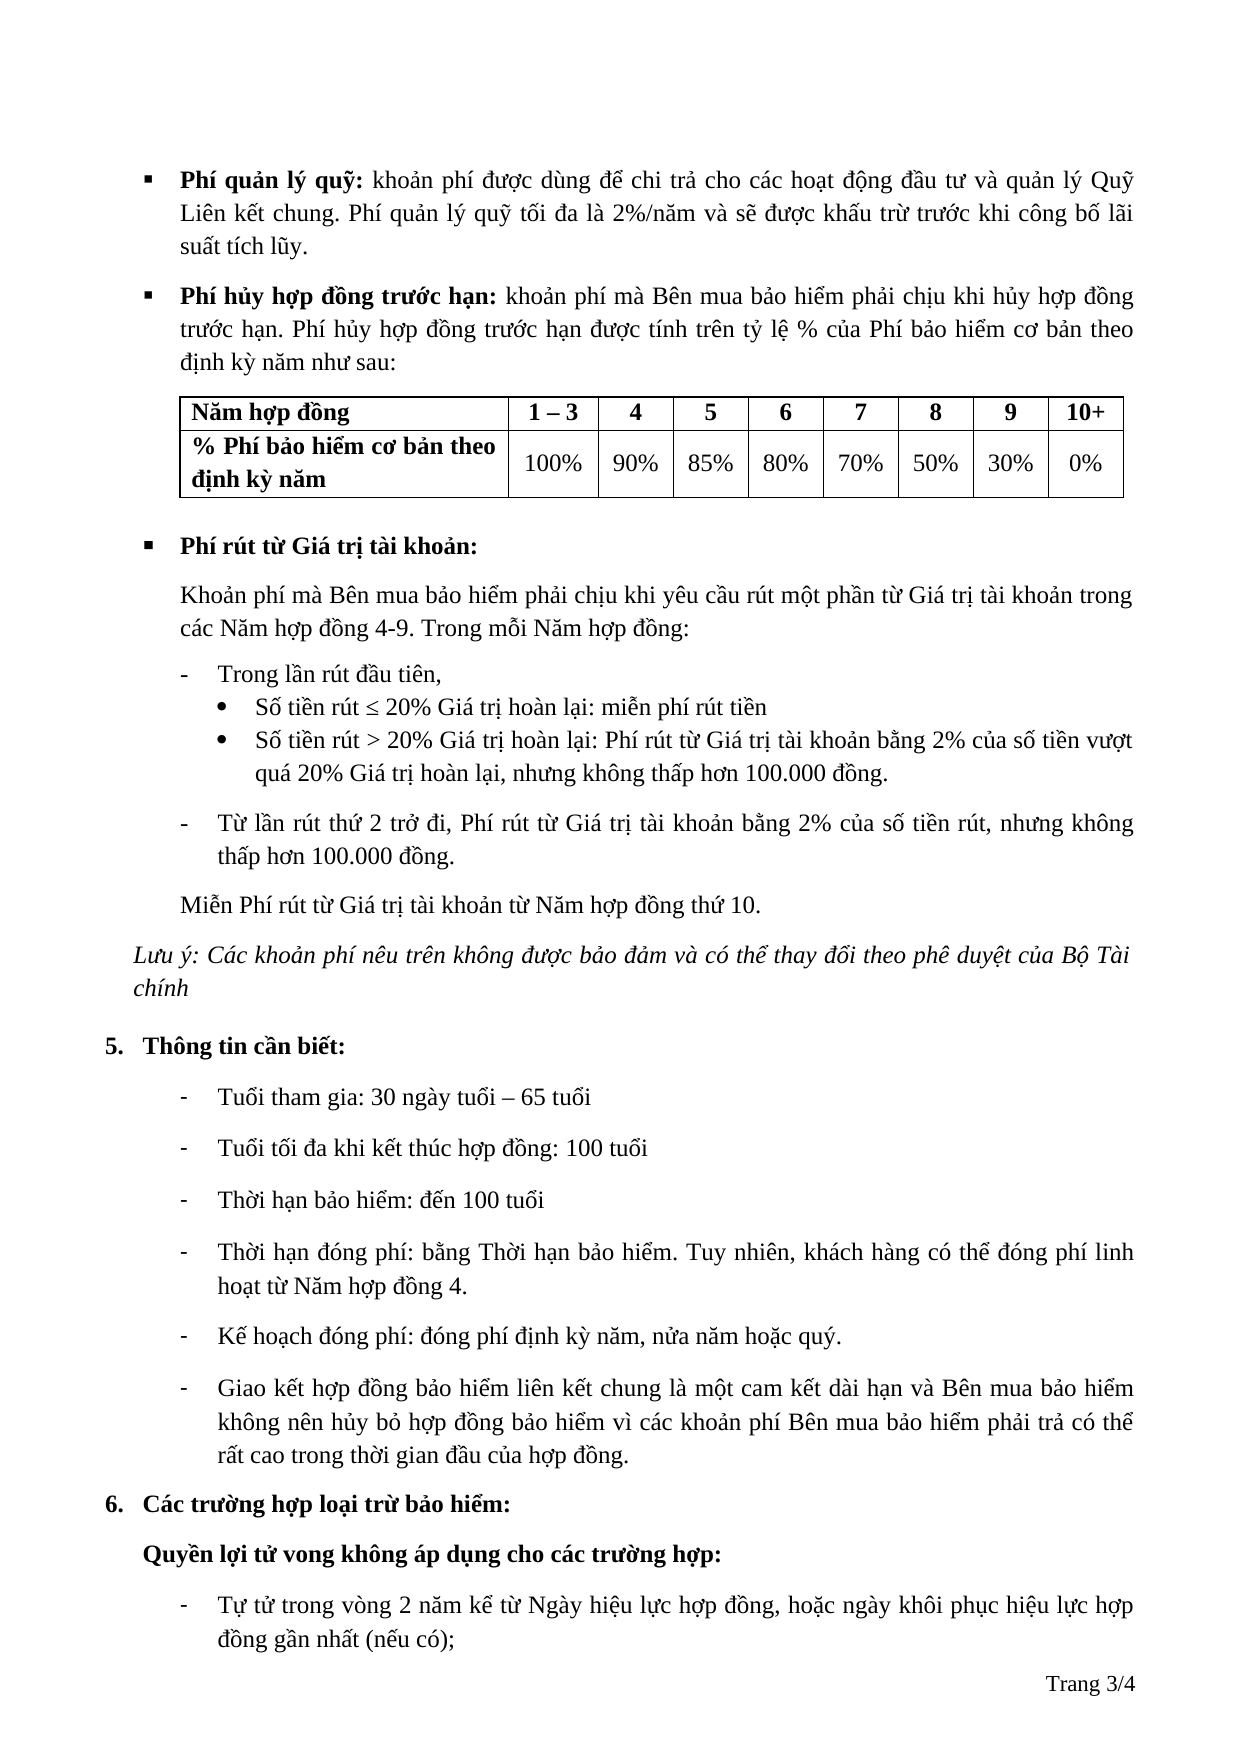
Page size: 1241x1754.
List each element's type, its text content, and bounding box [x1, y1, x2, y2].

table_header 9 [974, 398, 1048, 430]
list Số tiền rút > 20% Giá trị hoàn lại: Phí rút từ Giá trị tài khoản bằng 2% của số tiền vượt quá 20% Giá trị hoàn lại, nhưng không thấp hơn 100.000 đồng. [217, 725, 1135, 787]
table_header 10+ [1049, 398, 1123, 430]
text Quyền lợi tử vong không áp dụng cho các trường hợp: [142, 1539, 1135, 1568]
list Từ lần rút thứ 2 trở đi, Phí rút từ Giá trị tài khoản bằng 2% của số tiền rút, nhưng không thấp hơn 100.000 đồng. [180, 808, 1135, 869]
table_header 1 – 3 [509, 398, 598, 430]
table_cell 70% [824, 431, 898, 497]
table_cell 90% [599, 431, 673, 497]
list Thông tin cần biết: [105, 1031, 1135, 1060]
list Tuổi tối đa khi kết thúc hợp đồng: 100 tuổi [180, 1133, 1135, 1163]
table_header 8 [899, 398, 973, 430]
list Các trường hợp loại trừ bảo hiểm: [105, 1489, 1135, 1518]
table_header 6 [749, 398, 823, 430]
list Phí rút từ Giá trị tài khoản: [142, 531, 1135, 559]
list Thời hạn đóng phí: bằng Thời hạn bảo hiểm. Tuy nhiên, khách hàng có thể đóng phí linh hoạt từ Năm hợp đồng 4. [180, 1236, 1135, 1299]
table_cell 85% [674, 431, 748, 497]
list Kế hoạch đóng phí: đóng phí định kỳ năm, nửa năm hoặc quý. [180, 1320, 1135, 1351]
table_cell 80% [749, 431, 823, 497]
list Trong lần rút đầu tiên, [180, 659, 1135, 688]
table_cell 50% [899, 431, 973, 497]
list Phí quản lý quỹ: khoản phí được dùng để chi trả cho các hoạt động đầu tư và quản lý Quỹ Liên kết chung. Phí quản lý quỹ tối đa là 2%/năm và sẽ được khấu trừ trước khi công bố lãi suất tích lũy. [142, 165, 1135, 260]
table_cell 30% [974, 431, 1048, 497]
list Thời hạn bảo hiểm: đến 100 tuổi [180, 1184, 1135, 1215]
list Tuổi tham gia: 30 ngày tuổi – 65 tuổi [180, 1081, 1135, 1111]
table_cell 100% [509, 431, 598, 497]
table_header 7 [824, 398, 898, 430]
text Lưu ý: Các khoản phí nêu trên không được bảo đảm và có thể thay đổi theo phê duyệt của Bộ Tài chính [133, 940, 1135, 1002]
list Giao kết hợp đồng bảo hiểm liên kết chung là một cam kết dài hạn và Bên mua bảo hiểm không nên hủy bỏ hợp đồng bảo hiểm vì các khoản phí Bên mua bảo hiểm phải trả có thể rất cao trong thời gian đầu của hợp đồng. [180, 1372, 1135, 1469]
list Số tiền rút ≤ 20% Giá trị hoàn lại: miễn phí rút tiền [217, 692, 1135, 721]
list Phí hủy hợp đồng trước hạn: khoản phí mà Bên mua bảo hiểm phải chịu khi hủy hợp đồng trước hạn. Phí hủy hợp đồng trước hạn được tính trên tỷ lệ % của Phí bảo hiểm cơ bản theo định kỳ năm như sau: [142, 281, 1135, 376]
table_header 5 [674, 398, 748, 430]
table_cell % Phí bảo hiểm cơ bản theo định kỳ năm [181, 431, 508, 497]
table_cell 0% [1049, 431, 1123, 497]
list Tự tử trong vòng 2 năm kể từ Ngày hiệu lực hợp đồng, hoặc ngày khôi phục hiệu lực hợp đồng gần nhất (nếu có); [180, 1589, 1135, 1652]
text Miễn Phí rút từ Giá trị tài khoản từ Năm hợp đồng thứ 10. [180, 891, 1135, 919]
table_header 4 [599, 398, 673, 430]
table_header Năm hợp đồng [181, 398, 508, 430]
text Khoản phí mà Bên mua bảo hiểm phải chịu khi yêu cầu rút một phần từ Giá trị tài khoản trong các Năm hợp đồng 4-9. Trong mỗi Năm hợp đồng: [180, 581, 1135, 642]
